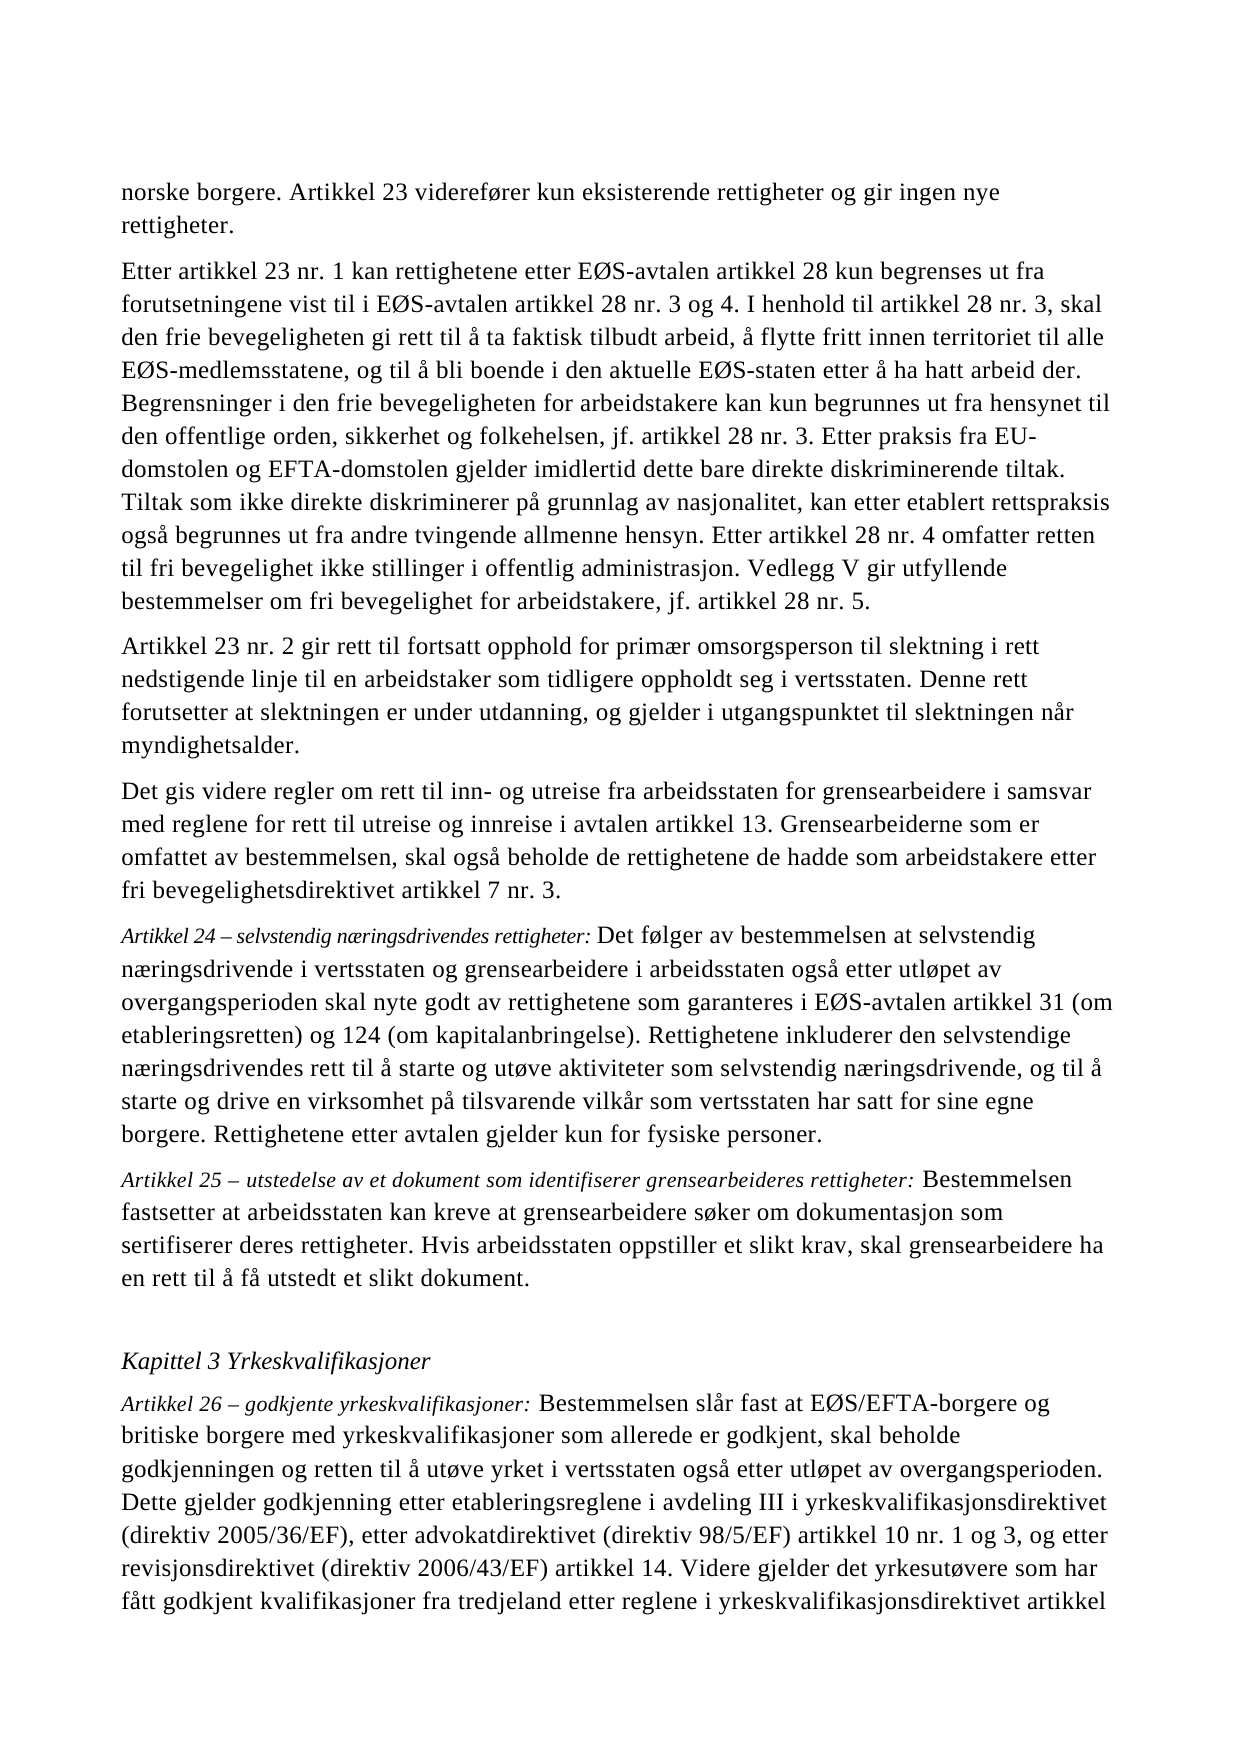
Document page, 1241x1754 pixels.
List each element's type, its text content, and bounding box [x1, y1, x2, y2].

text Kapittel 3 Yrkeskvalifikasjoner [121, 1346, 1119, 1375]
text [121, 177, 1119, 239]
text Det gis videre regler om rett til inn- og utreise fra arbeidsstaten for grensearbeidere i samsvar med reglene for rett til utreise og innreise i avtalen artikkel 13. Grensearbeiderne som er omfattet av bestemmelsen, skal også beholde de rettighetene de hadde som arbeidstakere etter fri bevegelighetsdirektivet artikkel 7 nr. 3. [121, 776, 1119, 904]
text Artikkel 25 – utstedelse av et dokument som identifiserer grensearbeideres rettigheter: Bestemmelsen fastsetter at arbeidsstaten kan kreve at grensearbeidere søker om dokumentasjon som sertifiserer deres rettigheter. Hvis arbeidsstaten oppstiller et slikt krav, skal grensearbeidere ha en rett til å få utstedt et slikt dokument. [121, 1164, 1119, 1292]
text Etter artikkel 23 nr. 1 kan rettighetene etter EØS-avtalen artikkel 28 kun begrenses ut fra forutsetningene vist til i EØS-avtalen artikkel 28 nr. 3 og 4. I henhold til artikkel 28 nr. 3, skal den frie bevegeligheten gi rett til å ta faktisk tilbudt arbeid, å flytte fritt innen territoriet til alle EØS-medlemsstatene, og til å bli boende i den aktuelle EØS-staten etter å ha hatt arbeid der. Begrensninger i den frie bevegeligheten for arbeidstakere kan kun begrunnes ut fra hensynet til den offentlige orden, sikkerhet og folkehelsen, jf. artikkel 28 nr. 3. Etter praksis fra EU-domstolen og EFTA-domstolen gjelder imidlertid dette bare direkte diskriminerende tiltak. Tiltak som ikke direkte diskriminerer på grunnlag av nasjonalitet, kan etter etablert rettspraksis også begrunnes ut fra andre tvingende allmenne hensyn. Etter artikkel 28 nr. 4 omfatter retten til fri bevegelighet ikke stillinger i offentlig administrasjon. Vedlegg V gir utfyllende bestemmelser om fri bevegelighet for arbeidstakere, jf. artikkel 28 nr. 5. [121, 256, 1119, 615]
text Artikkel 23 nr. 2 gir rett til fortsatt opphold for primær omsorgsperson til slektning i rett nedstigende linje til en arbeidstaker som tidligere oppholdt seg i vertsstaten. Denne rett forutsetter at slektningen er under utdanning, og gjelder i utgangspunktet til slektningen når myndighetsalder. [121, 631, 1119, 759]
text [121, 1388, 1119, 1614]
text Artikkel 24 – selvstendig næringsdrivendes rettigheter: Det følger av bestemmelsen at selvstendig næringsdrivende i vertsstaten og grensearbeidere i arbeidsstaten også etter utløpet av overgangsperioden skal nyte godt av rettighetene som garanteres i EØS-avtalen artikkel 31 (om etableringsretten) og 124 (om kapitalanbringelse). Rettighetene inkluderer den selvstendige næringsdrivendes rett til å starte og utøve aktiviteter som selvstendig næringsdrivende, og til å starte og drive en virksomhet på tilsvarende vilkår som vertsstaten har satt for sine egne borgere. Rettighetene etter avtalen gjelder kun for fysiske personer. [121, 921, 1119, 1147]
